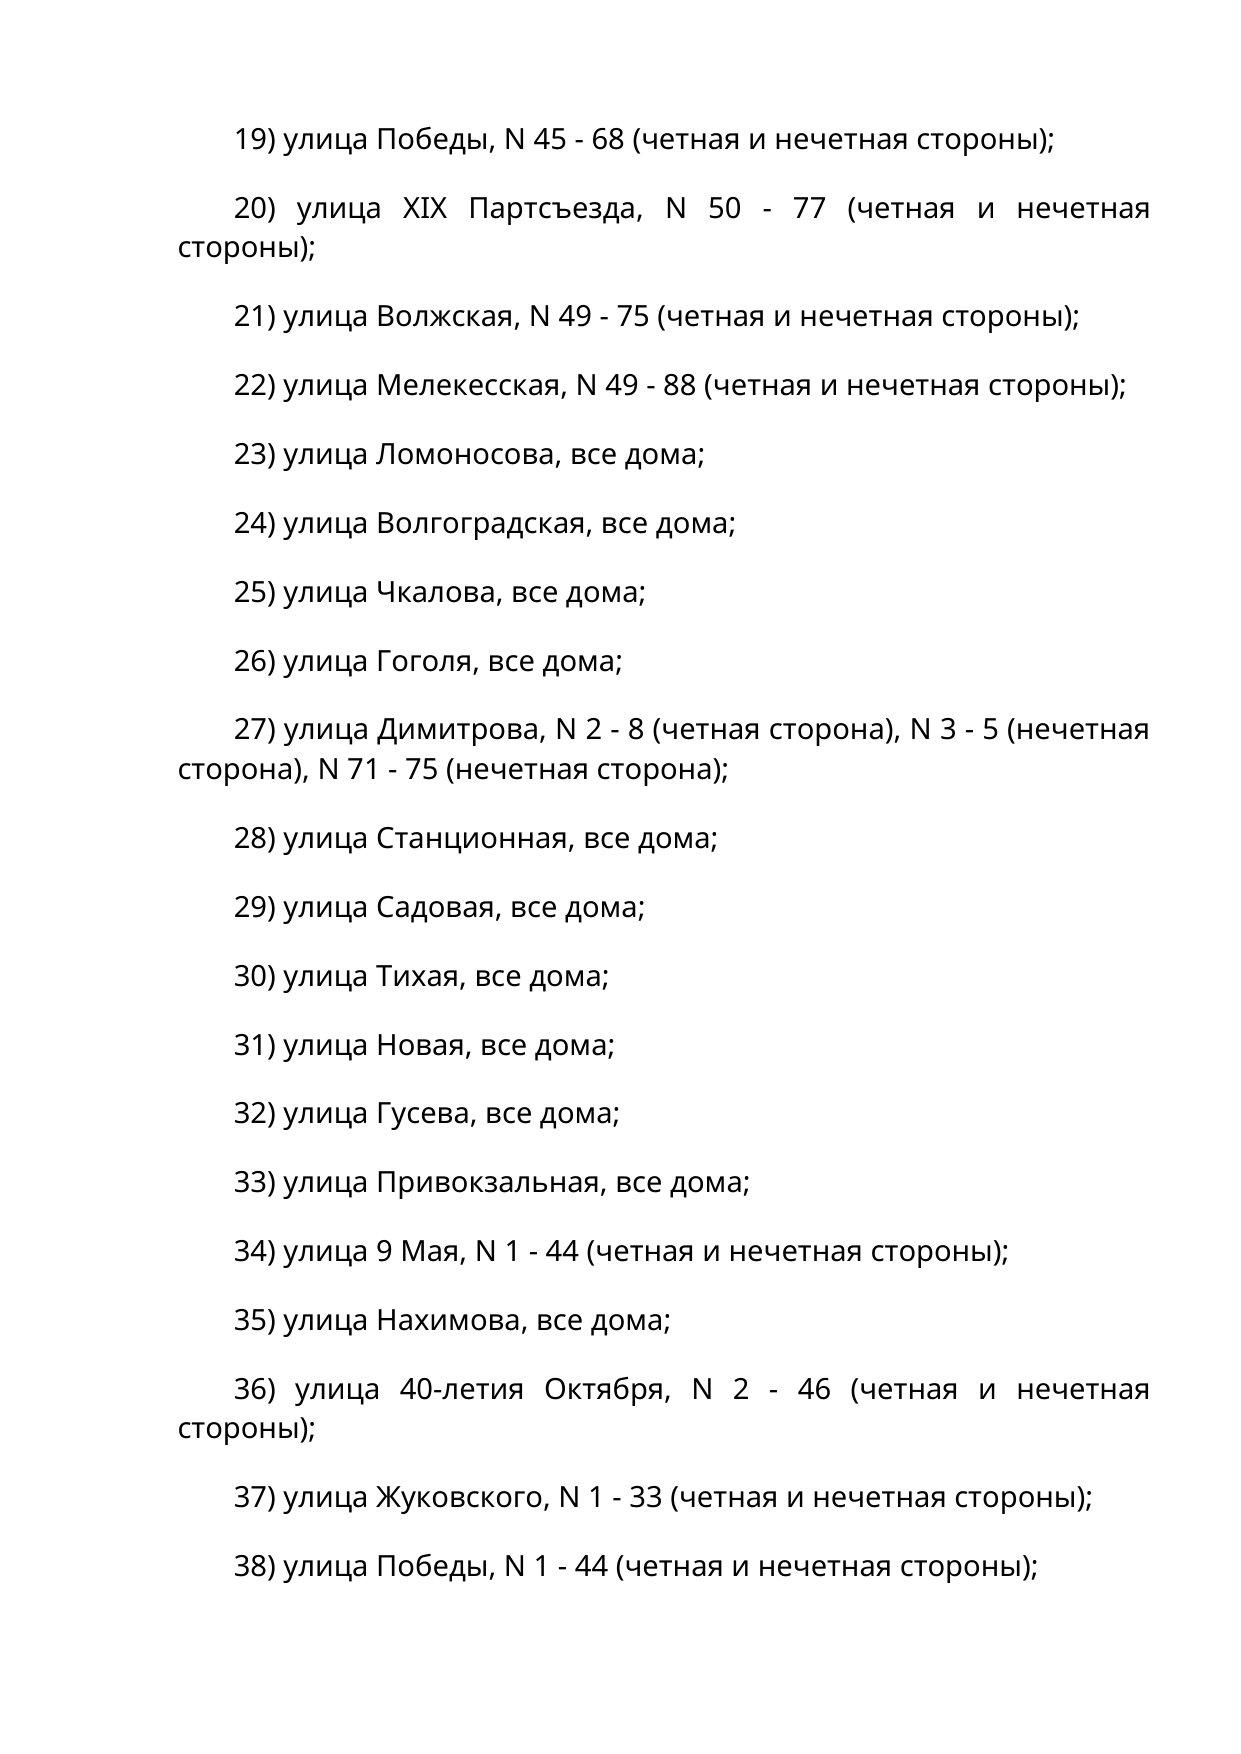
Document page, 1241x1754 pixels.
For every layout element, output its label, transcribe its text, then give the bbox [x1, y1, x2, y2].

text 23) улица Ломоносова, все дома; [177, 433, 1152, 473]
text 22) улица Мелекесская, N 49 - 88 (четная и нечетная стороны); [177, 364, 1152, 404]
text 24) улица Волгоградская, все дома; [177, 502, 1152, 542]
text 32) улица Гусева, все дома; [177, 1093, 1152, 1132]
text 25) улица Чкалова, все дома; [177, 571, 1152, 611]
text 20) улица XIX Партсъезда, N 50 - 77 (четная и нечетная стороны); [177, 187, 1152, 266]
text 28) улица Станционная, все дома; [177, 817, 1152, 857]
text 33) улица Привокзальная, все дома; [177, 1161, 1152, 1201]
text 34) улица 9 Мая, N 1 - 44 (четная и нечетная стороны); [177, 1230, 1152, 1270]
text 21) улица Волжская, N 49 - 75 (четная и нечетная стороны); [177, 296, 1152, 335]
text 35) улица Нахимова, все дома; [177, 1299, 1152, 1339]
text 36) улица 40-летия Октября, N 2 - 46 (четная и нечетная стороны); [177, 1368, 1152, 1447]
text 37) улица Жуковского, N 1 - 33 (четная и нечетная стороны); [177, 1477, 1152, 1516]
text 31) улица Новая, все дома; [177, 1024, 1152, 1063]
text 29) улица Садовая, все дома; [177, 886, 1152, 926]
text 27) улица Димитрова, N 2 - 8 (четная сторона), N 3 - 5 (нечетная сторона), N 71 - 75 (нечетная сторона); [177, 709, 1152, 788]
text 30) улица Тихая, все дома; [177, 955, 1152, 994]
text 26) улица Гоголя, все дома; [177, 640, 1152, 679]
text 38) улица Победы, N 1 - 44 (четная и нечетная стороны); [177, 1545, 1152, 1585]
text 19) улица Победы, N 45 - 68 (четная и нечетная стороны); [177, 118, 1152, 158]
